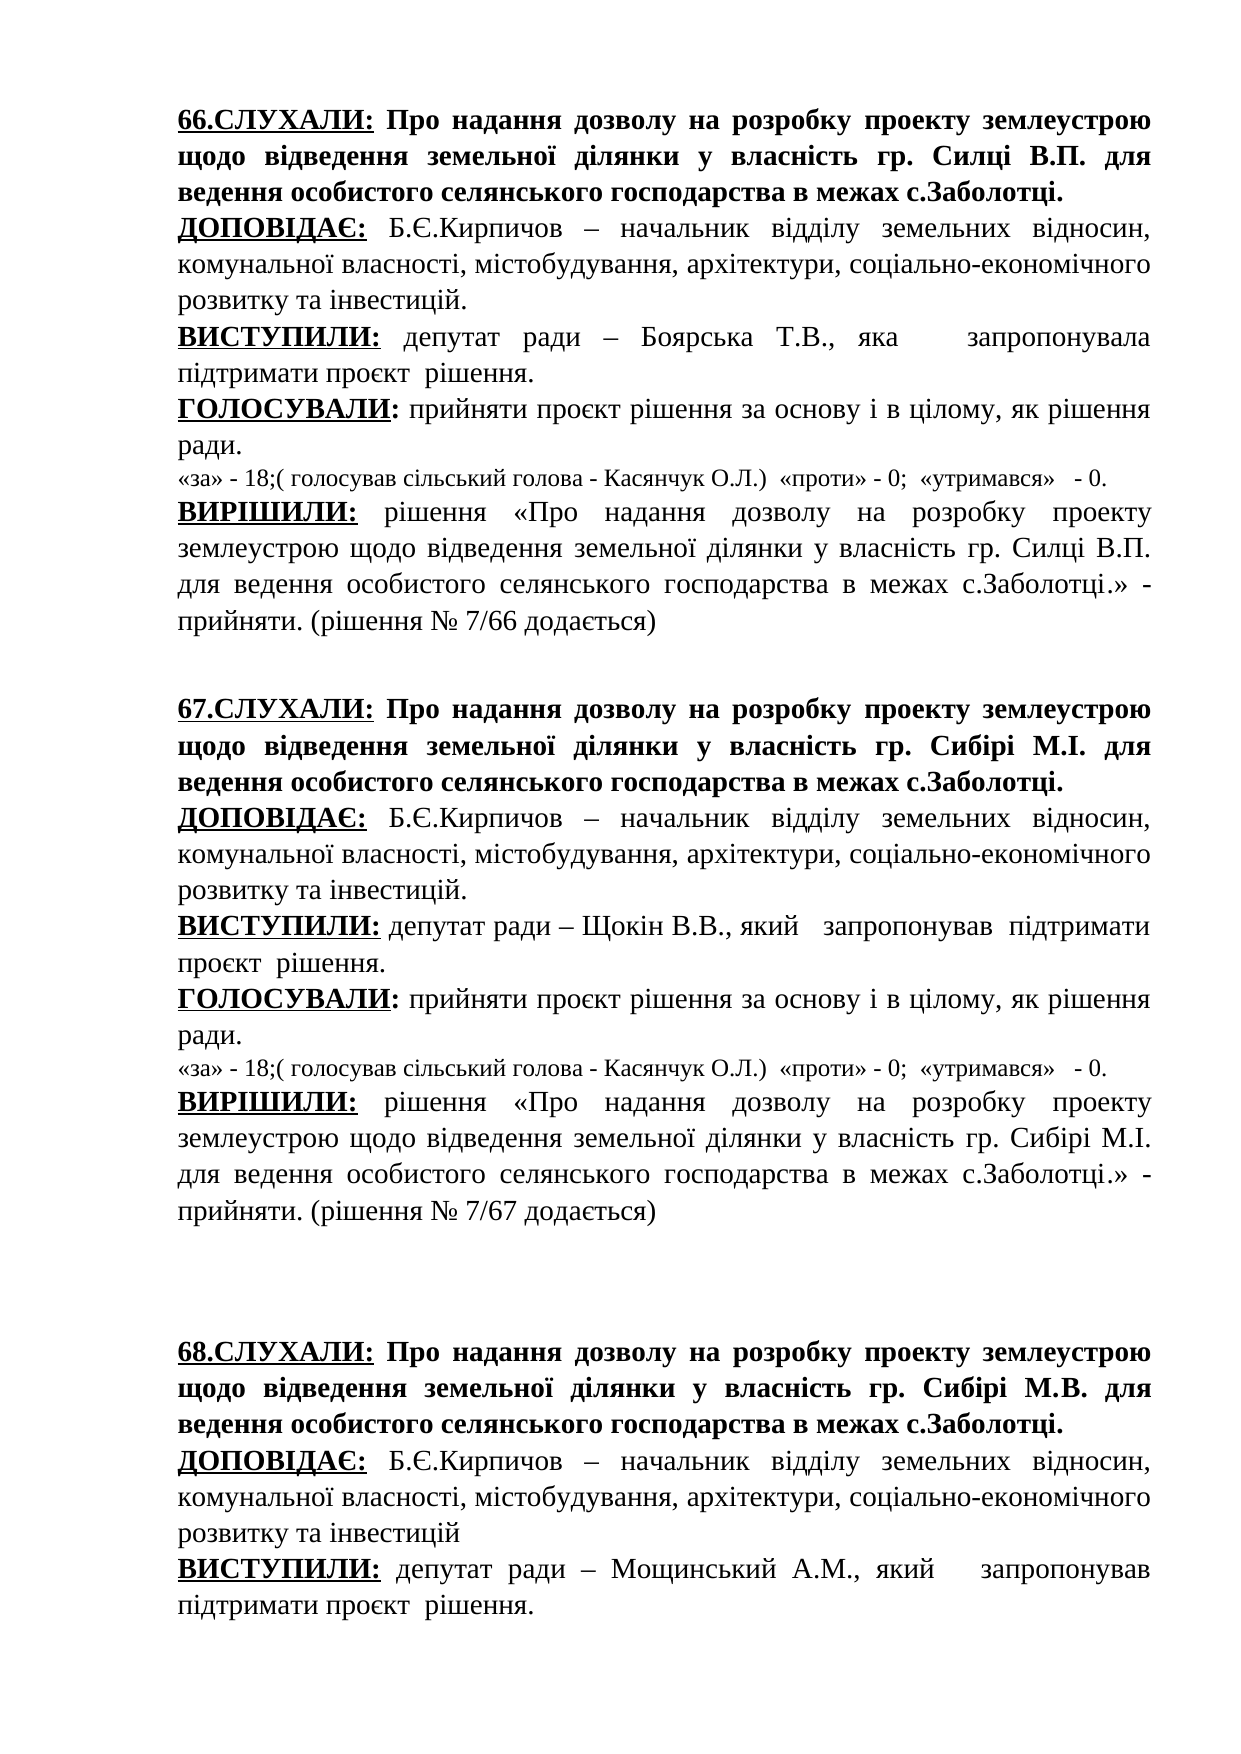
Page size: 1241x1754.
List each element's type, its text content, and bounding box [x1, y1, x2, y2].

text 66.СЛУХАЛИ: Про надання дозволу на розробку проекту землеустрою щодо відведення земельної ділянки у власність гр. Силці В.П. для ведення особистого селянського господарства в межах с.Заболотці. [177, 102, 1152, 208]
text «за» - 18;( голосував сільський голова - Касянчук О.Л.) «проти» - 0; «утримався» - 0. [177, 463, 1152, 492]
text ВИСТУПИЛИ: депутат ради – Щокін В.В., який запропонував підтримати проєкт рішення. [177, 908, 1152, 978]
text ДОПОВІДАЄ: Б.Є.Кирпичов – начальник відділу земельних відносин, комунальної власності, містобудування, архітектури, соціально-економічного розвитку та інвестицій [177, 1443, 1152, 1549]
text ДОПОВІДАЄ: Б.Є.Кирпичов – начальник відділу земельних відносин, комунальної власності, містобудування, архітектури, соціально-економічного розвитку та інвестицій. [177, 210, 1152, 316]
text ВИРІШИЛИ: рішення «Про надання дозволу на розробку проекту землеустрою щодо відведення земельної ділянки у власність гр. Сибірі М.І. для ведення особистого селянського господарства в межах с.Заболотці.» - прийняти. (рішення № 7/67 додається) [177, 1084, 1152, 1226]
text «за» - 18;( голосував сільський голова - Касянчук О.Л.) «проти» - 0; «утримався» - 0. [177, 1053, 1152, 1082]
text 67.СЛУХАЛИ: Про надання дозволу на розробку проекту землеустрою щодо відведення земельної ділянки у власність гр. Сибірі М.І. для ведення особистого селянського господарства в межах с.Заболотці. [177, 692, 1152, 797]
text ДОПОВІДАЄ: Б.Є.Кирпичов – начальник відділу земельних відносин, комунальної власності, містобудування, архітектури, соціально-економічного розвитку та інвестицій. [177, 800, 1152, 906]
text ВИРІШИЛИ: рішення «Про надання дозволу на розробку проекту землеустрою щодо відведення земельної ділянки у власність гр. Силці В.П. для ведення особистого селянського господарства в межах с.Заболотці.» - прийняти. (рішення № 7/66 додається) [177, 494, 1152, 636]
text ГОЛОСУВАЛИ: прийняти проєкт рішення за основу і в цілому, як рішення ради. [177, 981, 1152, 1051]
text 68.СЛУХАЛИ: Про надання дозволу на розробку проекту землеустрою щодо відведення земельної ділянки у власність гр. Сибірі М.В. для ведення особистого селянського господарства в межах с.Заболотці. [177, 1334, 1152, 1440]
text ВИСТУПИЛИ: депутат ради – Мощинський А.М., який запропонував підтримати проєкт рішення. [177, 1551, 1152, 1621]
text ГОЛОСУВАЛИ: прийняти проєкт рішення за основу і в цілому, як рішення ради. [177, 391, 1152, 461]
text ВИСТУПИЛИ: депутат ради – Боярська Т.В., яка запропонувала підтримати проєкт рішення. [177, 319, 1152, 388]
